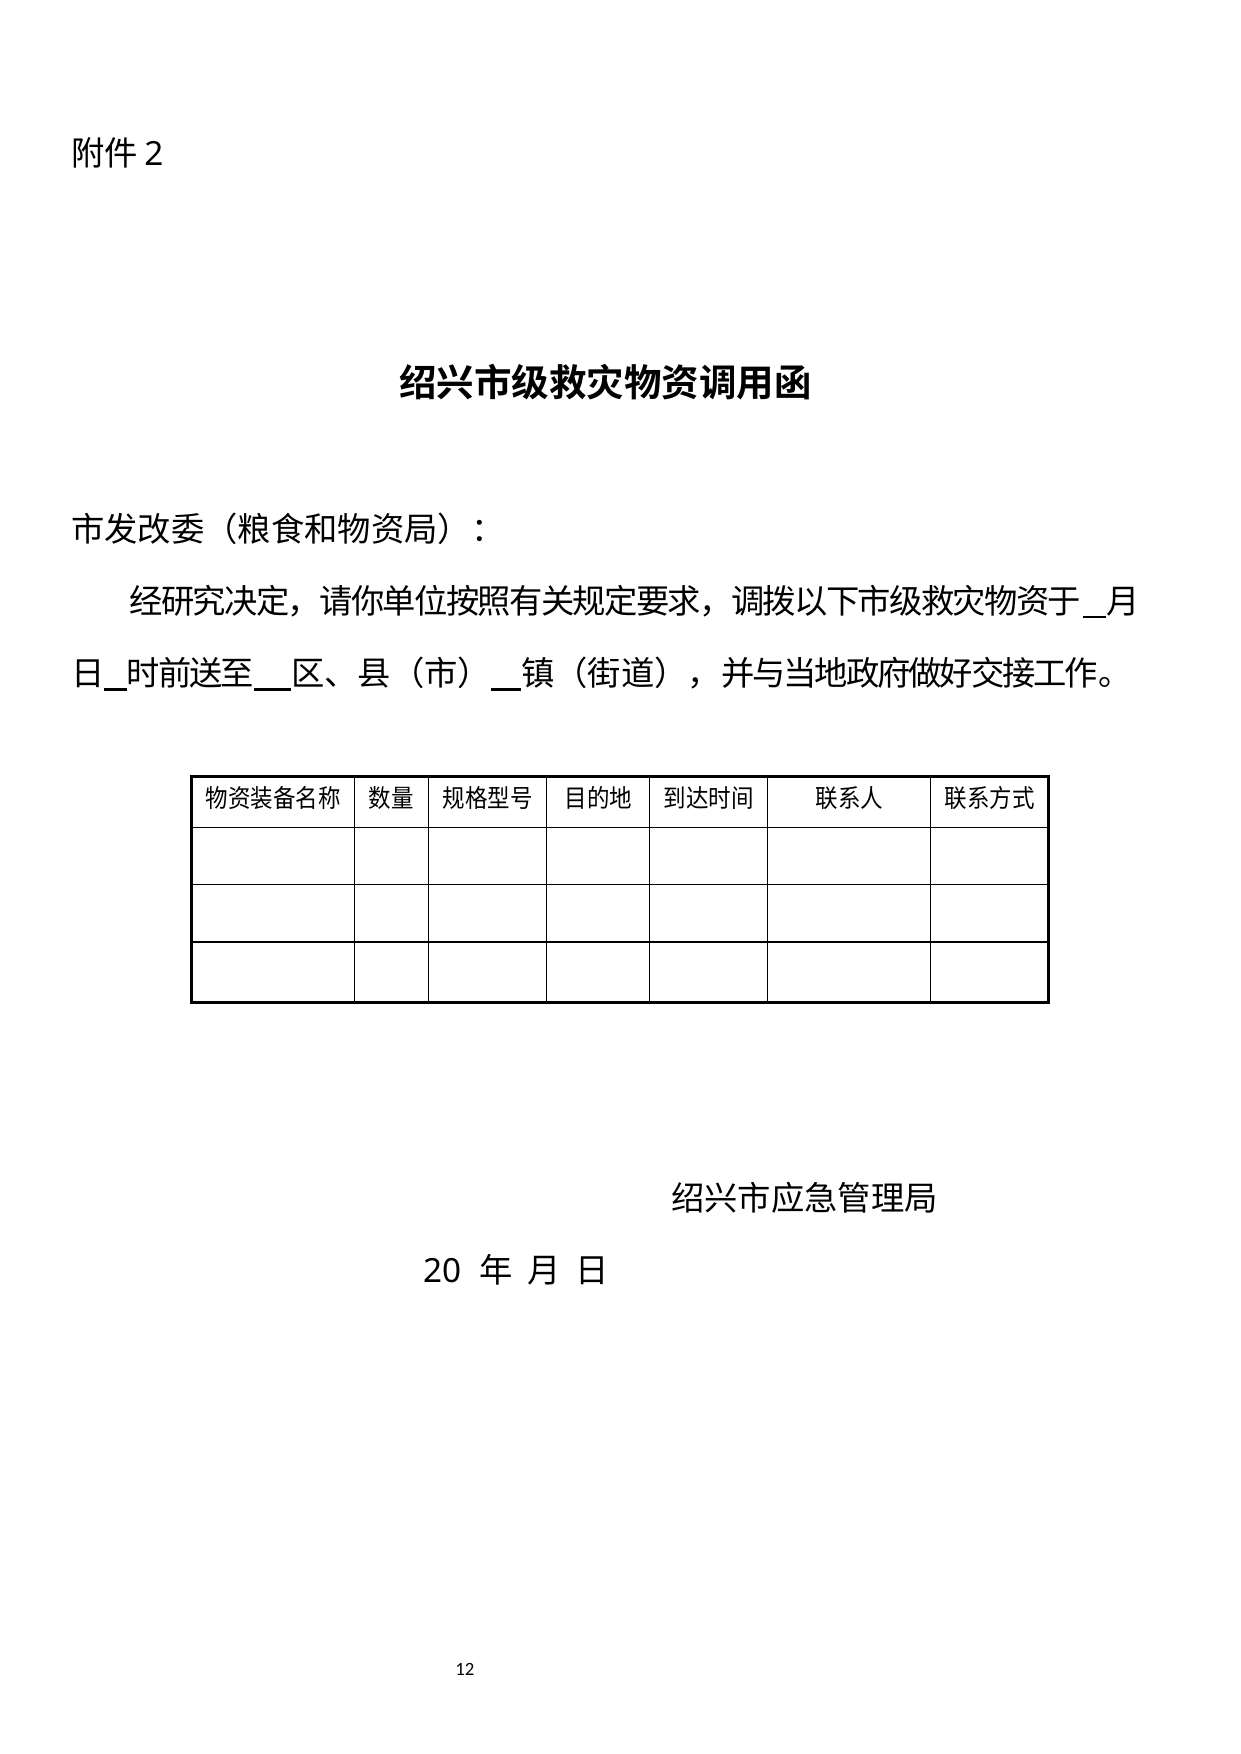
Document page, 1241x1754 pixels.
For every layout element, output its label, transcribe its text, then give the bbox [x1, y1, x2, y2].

table_cell [355, 943, 428, 1001]
table_cell [768, 828, 930, 884]
table_cell [768, 885, 930, 941]
table_cell [429, 885, 546, 941]
table_header 联系方式 [931, 778, 1047, 827]
table_cell [429, 943, 546, 1001]
table_header 目的地 [547, 778, 649, 827]
table_cell [931, 943, 1047, 1001]
table_header 联系人 [768, 778, 930, 827]
table_cell [650, 885, 767, 941]
table_cell [547, 885, 649, 941]
table_cell [193, 943, 354, 1001]
text 20 年 月 日 [71, 1244, 1140, 1293]
text 市发改委（粮食和物资局）： [71, 502, 1140, 551]
table_cell [547, 943, 649, 1001]
table_cell [355, 885, 428, 941]
table_header 物资装备名称 [193, 778, 354, 827]
table_cell [355, 828, 428, 884]
table_cell [193, 828, 354, 884]
table_cell [547, 828, 649, 884]
table_header 数量 [355, 778, 428, 827]
text 附件2 [71, 127, 1140, 176]
text 绍兴市级救灾物资调用函 [71, 353, 1140, 407]
table_header 规格型号 [429, 778, 546, 827]
table_cell [650, 943, 767, 1001]
table_cell [429, 828, 546, 884]
table_cell [193, 885, 354, 941]
text 绍兴市应急管理局 [71, 1172, 1140, 1220]
table_cell [768, 943, 930, 1001]
table_cell [931, 885, 1047, 941]
text 经研究决定，请你单位按照有关规定要求，调拨以下市级救灾物资于 月 日 时前送至 区、县（市） 镇（街道），并与当地政府做好交接工作。 [71, 575, 1140, 695]
table_cell [650, 828, 767, 884]
table_header 到达时间 [650, 778, 767, 827]
table_cell [931, 828, 1047, 884]
